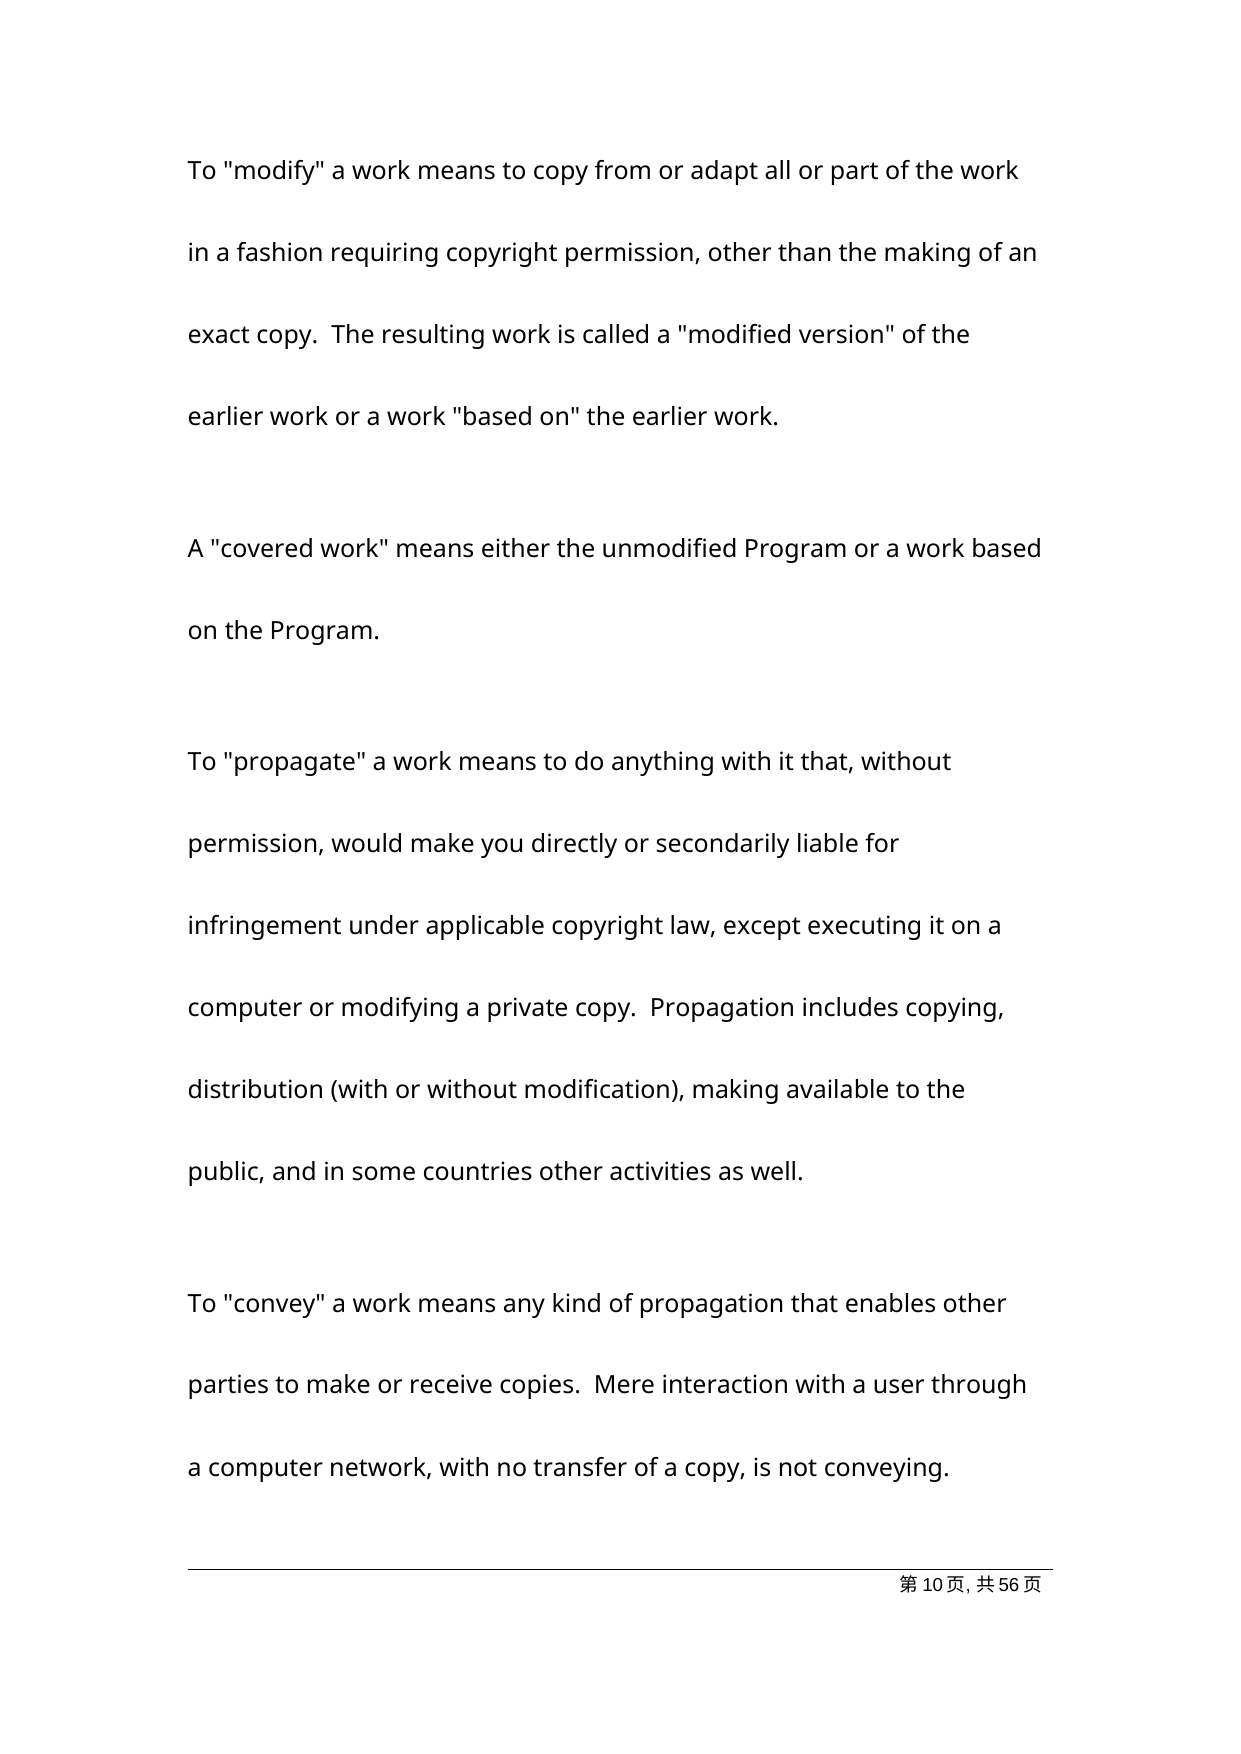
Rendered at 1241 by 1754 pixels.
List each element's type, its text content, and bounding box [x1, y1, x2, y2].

text a computer network, with no transfer of a copy, is not conveying. [187, 1434, 1053, 1499]
text permission, would make you directly or secondarily liable for [187, 810, 1053, 875]
text infringement under applicable copyright law, except executing it on a [187, 892, 1053, 957]
text distribution (with or without modification), making available to the [187, 1056, 1053, 1121]
text A "covered work" means either the unmodified Program or a work based [187, 515, 1053, 580]
text in a fashion requiring copyright permission, other than the making of an [187, 219, 1053, 284]
text To "modify" a work means to copy from or adapt all or part of the work [187, 138, 1053, 203]
text To "propagate" a work means to do anything with it that, without [187, 728, 1053, 793]
text parties to make or receive copies. Mere interaction with a user through [187, 1352, 1053, 1417]
text exact copy. The resulting work is called a "modified version" of the [187, 302, 1053, 367]
text To "convey" a work means any kind of propagation that enables other [187, 1270, 1053, 1335]
text on the Program. [187, 597, 1053, 662]
text public, and in some countries other activities as well. [187, 1138, 1053, 1203]
text computer or modifying a private copy. Propagation includes copying, [187, 974, 1053, 1039]
text earlier work or a work "based on" the earlier work. [187, 383, 1053, 448]
